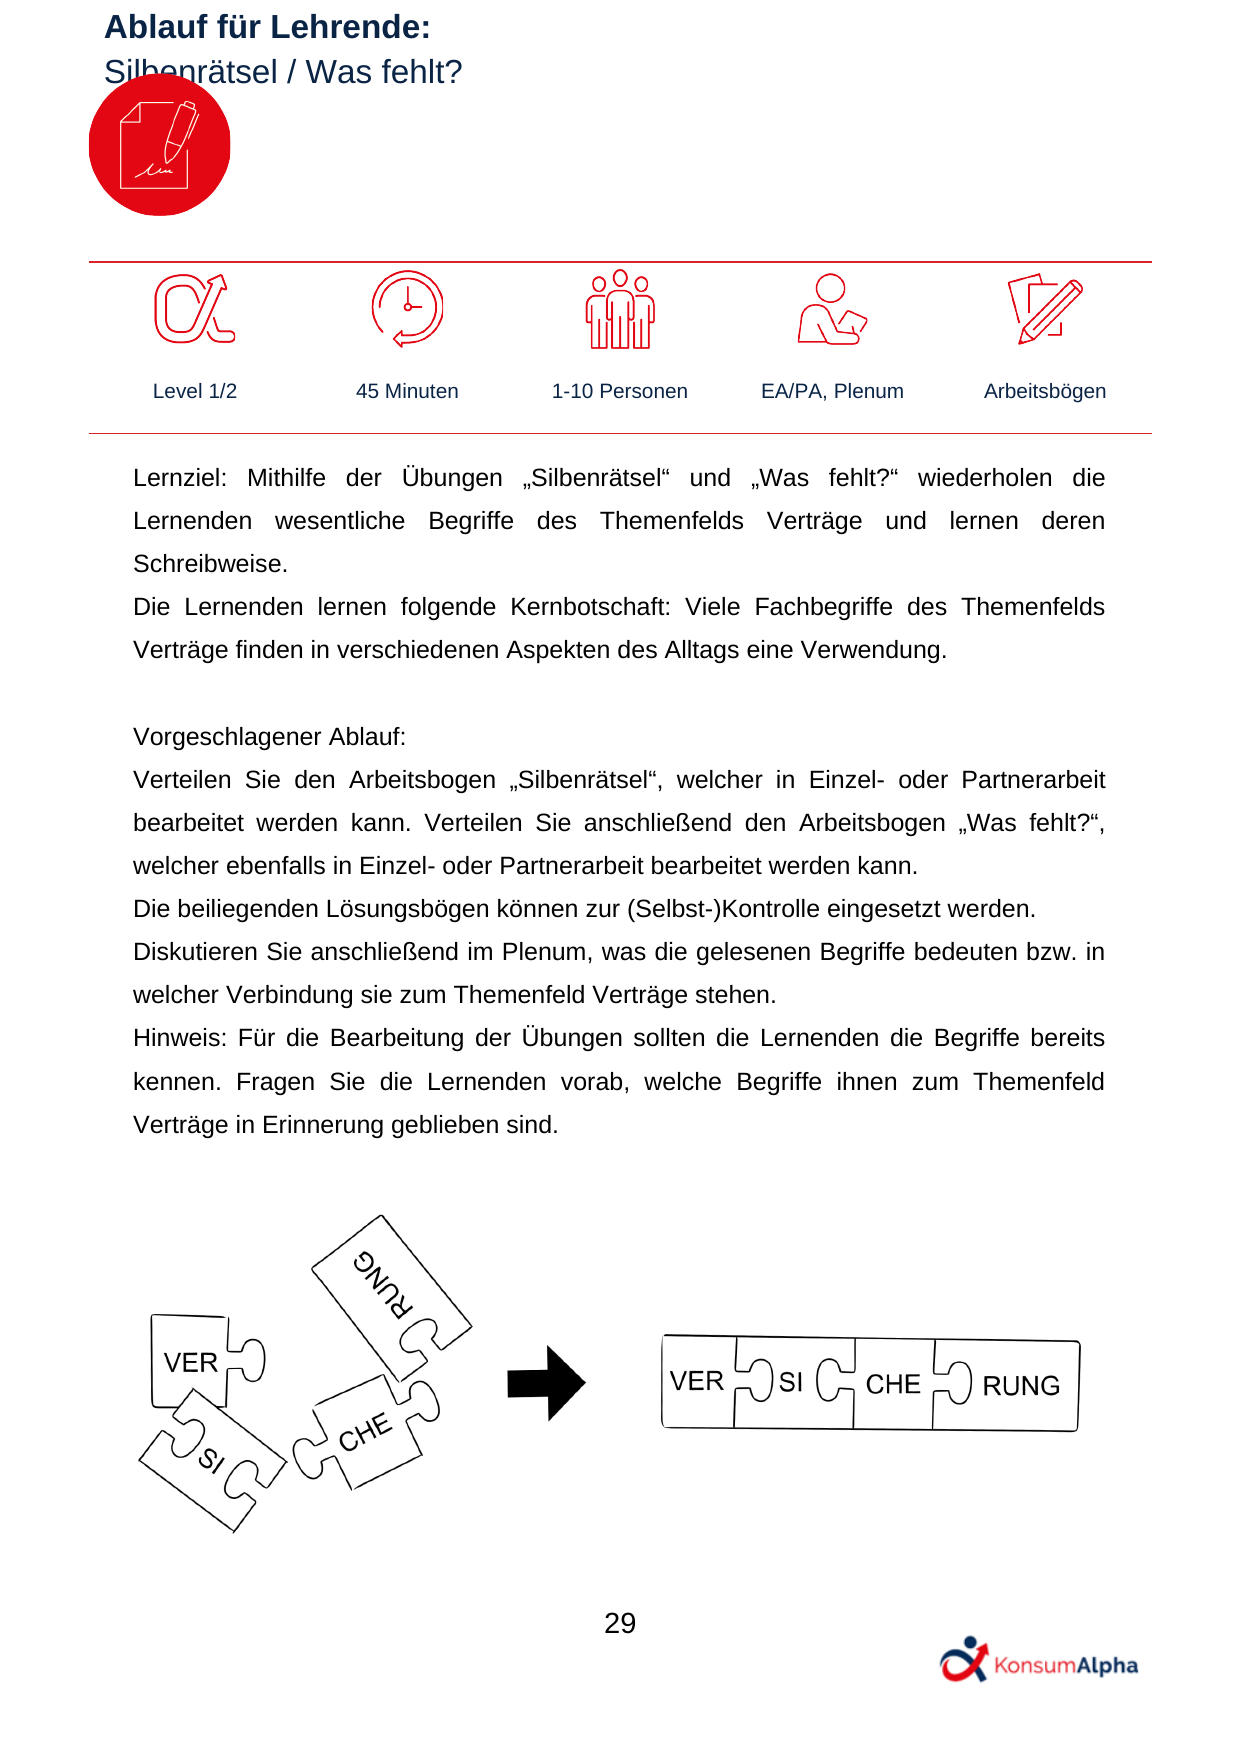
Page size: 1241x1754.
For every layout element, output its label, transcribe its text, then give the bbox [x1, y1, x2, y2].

picture [88, 73, 231, 216]
picture [585, 269, 655, 349]
picture [797, 273, 868, 345]
picture [931, 1633, 1152, 1699]
picture [135, 1203, 1083, 1535]
text Hinweis: Für die Bearbeitung der Übungen sollten die Lernenden die Begriffe bereits kennen. Fragen Sie die Lernenden vorab, welche Begriffe ihnen zum Themenfeld Verträge in Erinnerung geblieben sind. [133, 1023, 1107, 1138]
text Diskutieren Sie anschließend im Plenum, was die gelesenen Begriffe bedeuten bzw. in welcher Verbindung sie zum Themenfeld Verträge stehen. [133, 937, 1107, 1009]
picture [154, 274, 236, 344]
text Verteilen Sie den Arbeitsbogen „Silbenrätsel“, welcher in Einzel- oder Partnerarbeit bearbeitet werden kann. Verteilen Sie anschließend den Arbeitsbogen „Was fehlt?“, welcher ebenfalls in Einzel- oder Partnerarbeit bearbeitet werden kann. [133, 764, 1107, 879]
text Vorgeschlagener Ablauf: [133, 721, 1107, 750]
text Lernziel: Mithilfe der Übungen „Silbenrätsel“ und „Was fehlt?“ wiederholen die Lernenden wesentliche Begriffe des Themenfelds Verträge und lernen deren Schreibweise. [133, 463, 1107, 578]
picture [371, 270, 444, 348]
picture [1007, 273, 1083, 345]
text Die beiliegenden Lösungsbögen können zur (Selbst-)Kontrolle eingesetzt werden. [133, 894, 1107, 923]
text Die Lernenden lernen folgende Kernbotschaft: Viele Fachbegriffe des Themenfelds Verträge finden in verschiedenen Aspekten des Alltags eine Verwendung. [133, 592, 1107, 664]
